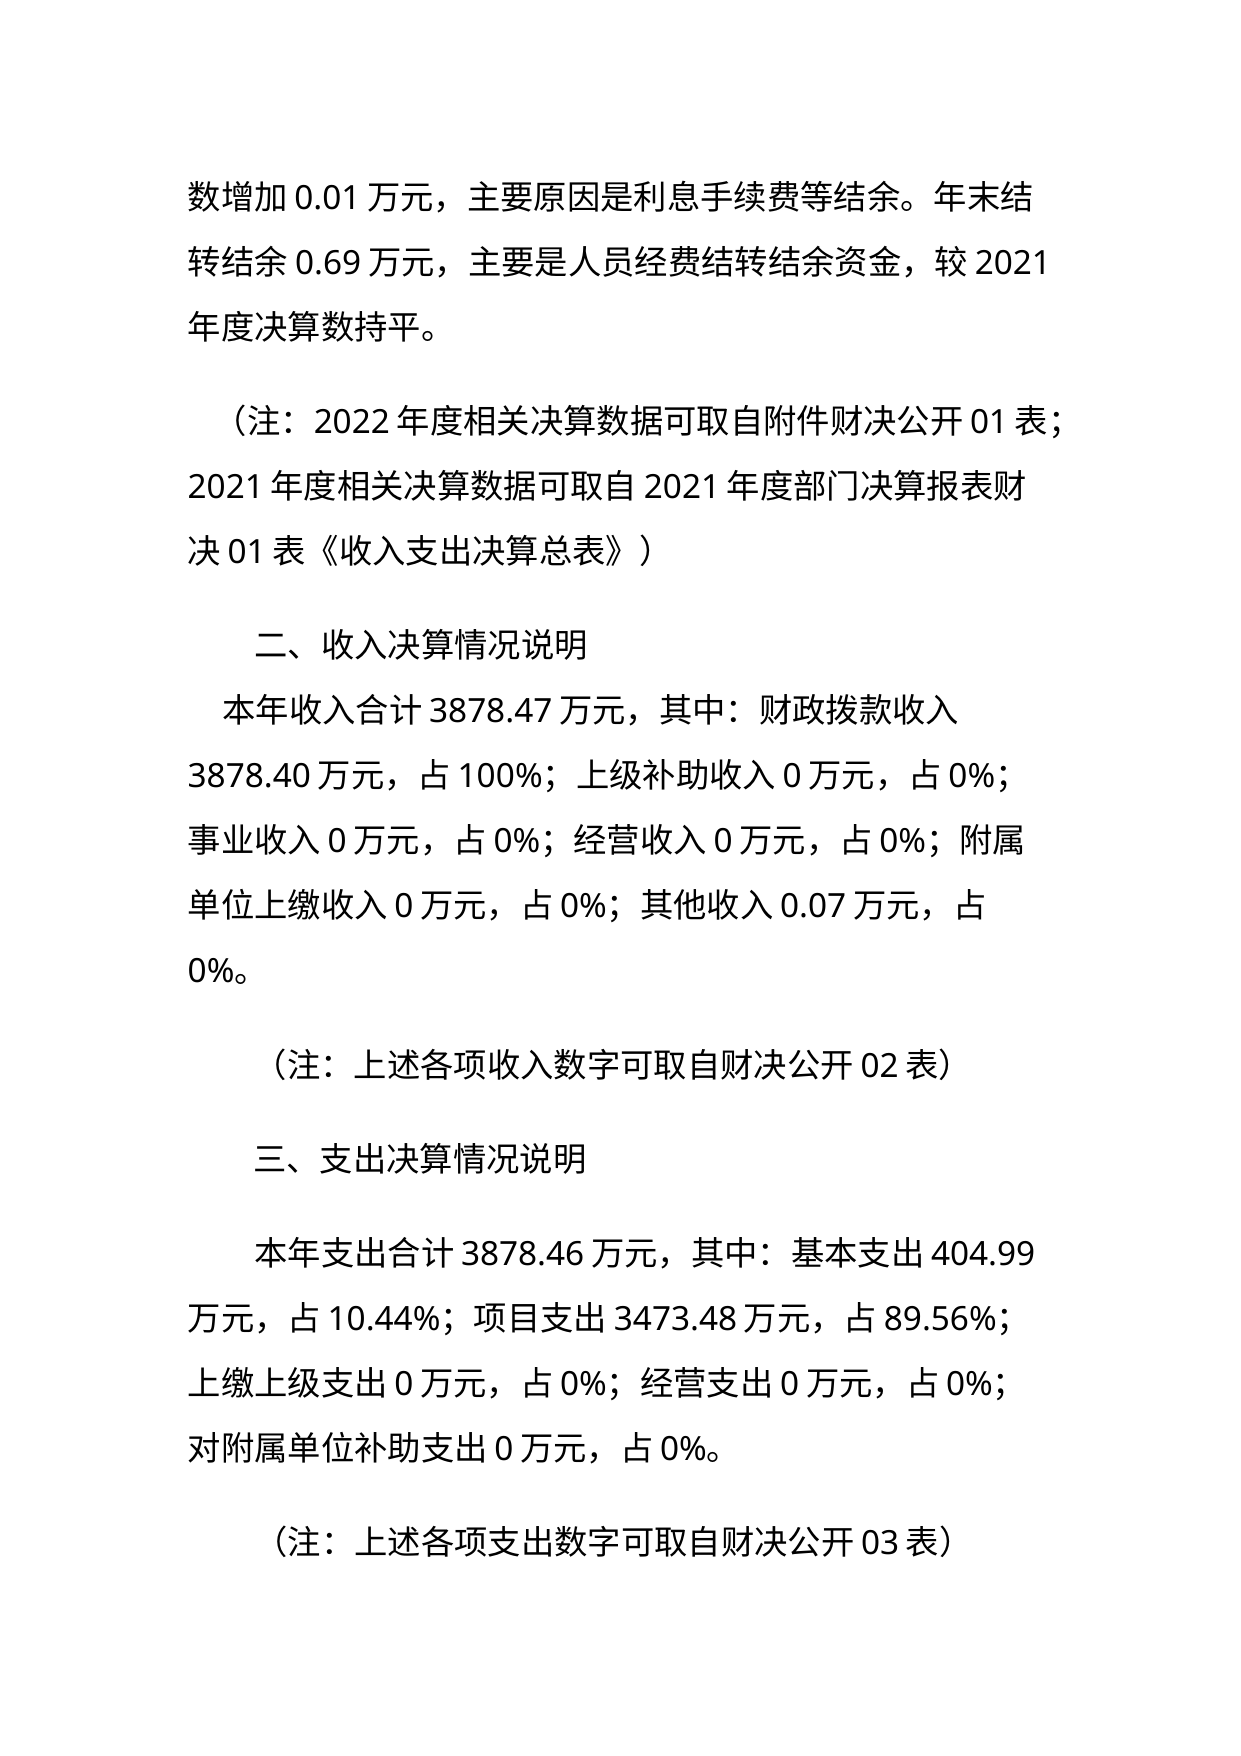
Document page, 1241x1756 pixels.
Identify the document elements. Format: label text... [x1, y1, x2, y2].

text （注：2022年度相关决算数据可取自附件财决公开01表；2021年度相关决算数据可取自2021年度部门决算报表财决01表《收入支出决算总表》） [187, 387, 1053, 582]
text （注：上述各项支出数字可取自财决公开03表） [187, 1508, 1053, 1573]
text 二、收入决算情况说明 本年收入合计3878.47万元，其中：财政拨款收入3878.40万元，占100%；上级补助收入0万元，占0%；事业收入0万元，占0%；经营收入0万元，占0%；附属单位上缴收入0万元，占0%；其他收入0.07万元，占0%。 [187, 611, 1053, 1001]
text 三、支出决算情况说明 [187, 1124, 1053, 1189]
text 本年支出合计3878.46万元，其中：基本支出404.99万元，占10.44%；项目支出3473.48万元，占89.56%；上缴上级支出0万元，占0%；经营支出0万元，占0%；对附属单位补助支出0万元，占0%。 [187, 1218, 1053, 1478]
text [187, 163, 1053, 358]
text （注：上述各项收入数字可取自财决公开02表） [236, 1030, 1053, 1095]
